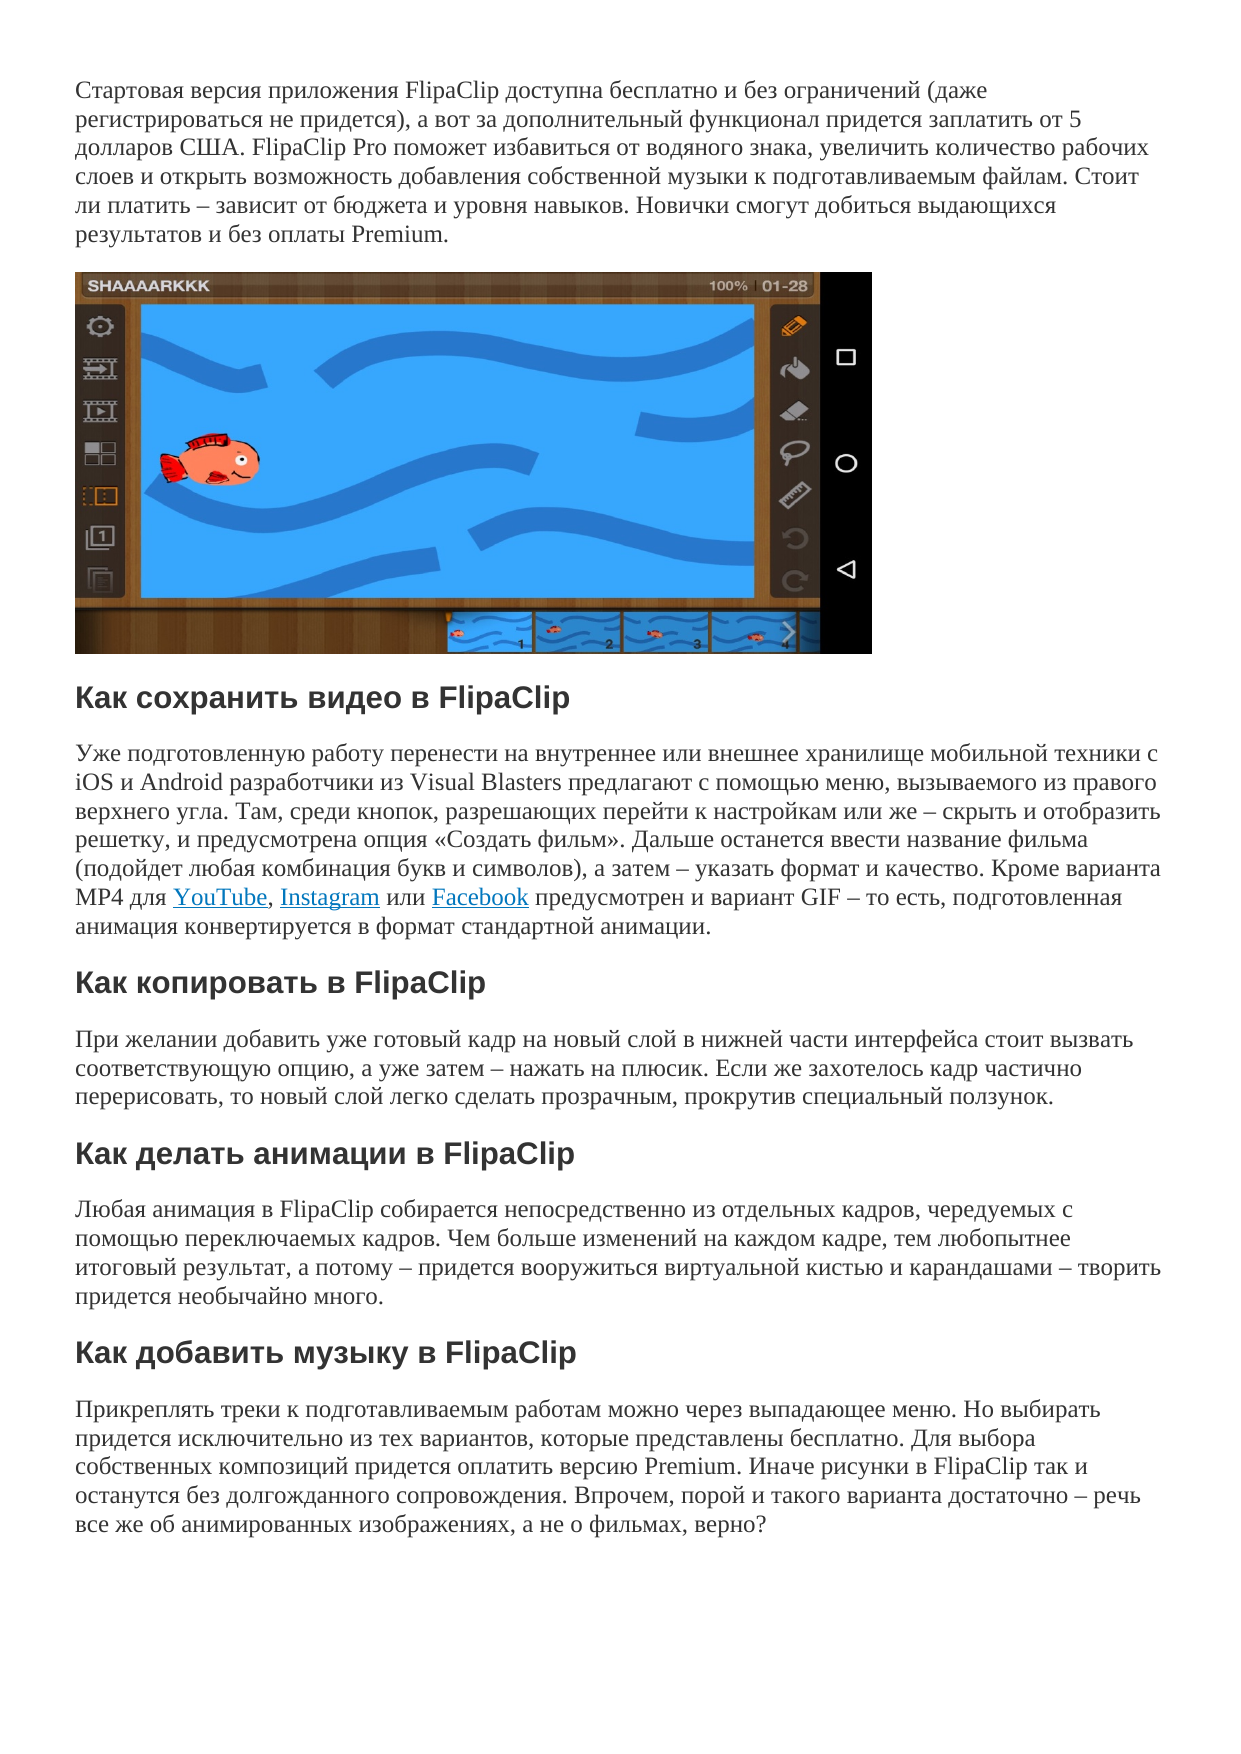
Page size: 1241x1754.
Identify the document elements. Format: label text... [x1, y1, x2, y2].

subtitle Как копировать в FlipaClip [75, 964, 1165, 1001]
text Стартовая версия приложения FlipaClip доступна бесплатно и без ограничений (даже регистрироваться не придется), а вот за дополнительный функционал придется заплатить от 5 долларов США. FlipaClip Pro поможет избавиться от водяного знака, увеличить количество рабочих слоев и открыть возможность добавления собственной музыки к подготавливаемым файлам. Стоит ли платить – зависит от бюджета и уровня навыков. Новички смогут добиться выдающихся результатов и без оплаты Premium. [75, 75, 1165, 247]
text При желании добавить уже готовый кадр на новый слой в нижней части интерфейса стоит вызвать соответствующую опцию, а уже затем – нажать на плюсик. Если же захотелось кадр частично перерисовать, то новый слой легко сделать прозрачным, прокрутив специальный ползунок. [75, 1024, 1165, 1110]
text Уже подготовленную работу перенести на внутреннее или внешнее хранилище мобильной техники с iOS и Android разработчики из Visual Blasters предлагают с помощью меню, вызываемого из правого верхнего угла. Там, среди кнопок, разрешающих перейти к настройкам или же – скрыть и отобразить решетку, и предусмотрена опция «Создать фильм». Дальше останется ввести название фильма (подойдет любая комбинация букв и символов), а затем – указать формат и качество. Кроме варианта MP4 для YouTube, Instagram или Facebook предусмотрен и вариант GIF – то есть, подготовленная анимация конвертируется в формат стандартной анимации. [75, 738, 1165, 939]
text Любая анимация в FlipaClip собирается непосредственно из отдельных кадров, чередуемых с помощью переключаемых кадров. Чем больше изменений на каждом кадре, тем любопытнее итоговый результат, а потому – придется вооружиться виртуальной кистью и карандашами – творить придется необычайно много. [75, 1194, 1165, 1309]
text Прикреплять треки к подготавливаемым работам можно через выпадающее меню. Но выбирать придется исключительно из тех вариантов, которые представлены бесплатно. Для выбора собственных композиций придется оплатить версию Premium. Иначе рисунки в FlipaClip так и останутся без долгожданного сопровождения. Впрочем, порой и такого варианта достаточно – речь все же об анимированных изображениях, а не о фильмах, верно? [75, 1394, 1165, 1538]
subtitle Как делать анимации в FlipaClip [75, 1135, 1165, 1171]
subtitle Как сохранить видео в FlipaClip [75, 679, 1165, 715]
subtitle Как добавить музыку в FlipaClip [75, 1334, 1165, 1371]
picture [75, 272, 872, 654]
